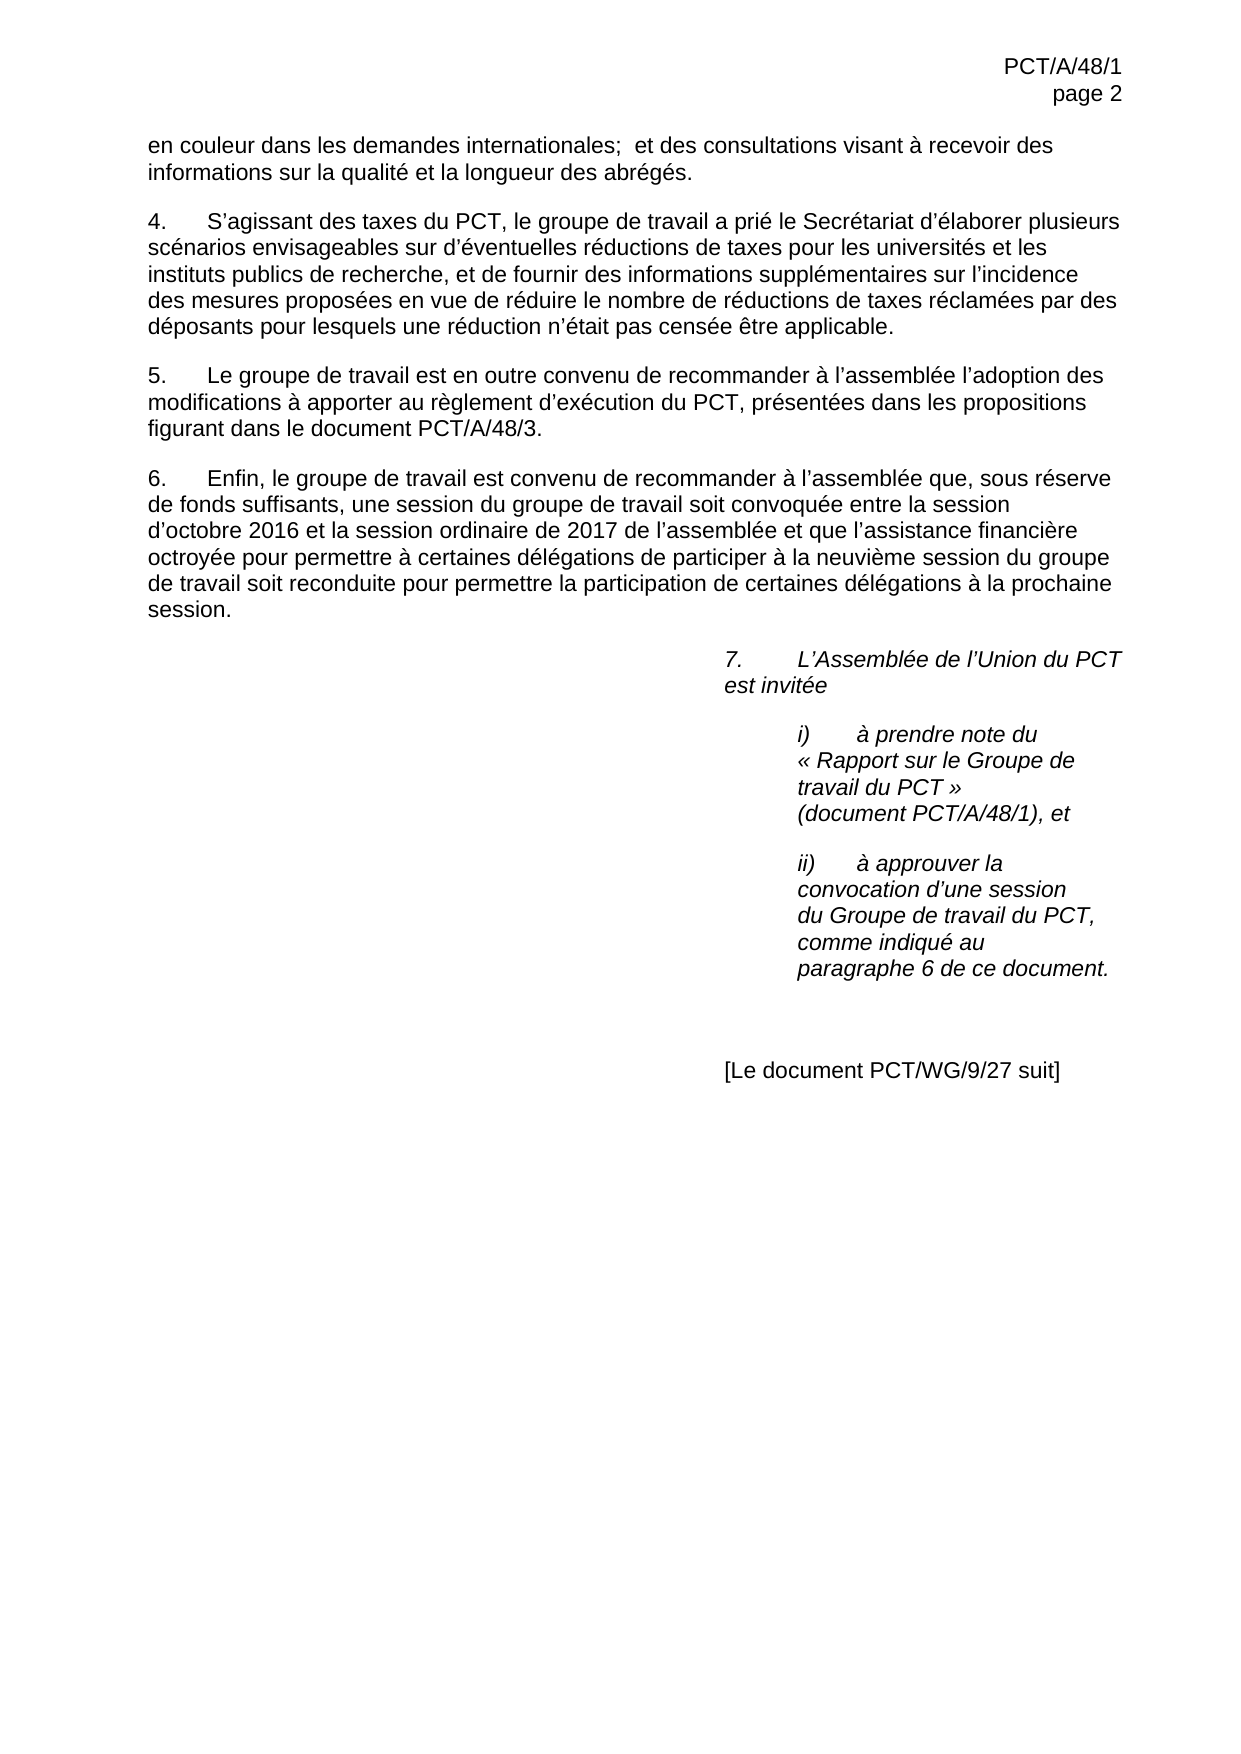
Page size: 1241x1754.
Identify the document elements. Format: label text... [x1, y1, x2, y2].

text Enfin, le groupe de travail est convenu de recommander à l’assemblée que, sous réserve de fonds suffisants, une session du groupe de travail soit convoquée entre la session d’octobre 2016 et la session ordinaire de 2017 de l’assemblée et que l’assistance financière octroyée pour permettre à certaines délégations de participer à la neuvième session du groupe de travail soit reconduite pour permettre la participation de certaines délégations à la prochaine session. [148, 464, 1122, 623]
text Le groupe de travail est en outre convenu de recommander à l’assemblée l’adoption des modifications à apporter au règlement d’exécution du PCT, présentées dans les propositions figurant dans le document PCT/A/48/3. [148, 362, 1122, 442]
text [Le document PCT/WG/9/27 suit] [724, 1057, 1122, 1083]
text S’agissant des taxes du PCT, le groupe de travail a prié le Secrétariat d’élaborer plusieurs scénarios envisageables sur d’éventuelles réductions de taxes pour les universités et les instituts publics de recherche, et de fournir des informations supplémentaires sur l’incidence des mesures proposées en vue de réduire le nombre de réductions de taxes réclamées par des déposants pour lesquels une réduction n’était pas censée être applicable. [148, 208, 1122, 339]
text L’Assemblée de l’Union du PCT est invitée [724, 646, 1122, 698]
list à prendre note du « Rapport sur le Groupe de travail du PCT » (document PCT/A/48/1), et [797, 721, 1122, 827]
list à approuver la convocation d’une session du Groupe de travail du PCT, comme indiqué au paragraphe 6 de ce document. [797, 849, 1122, 981]
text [148, 132, 1122, 185]
